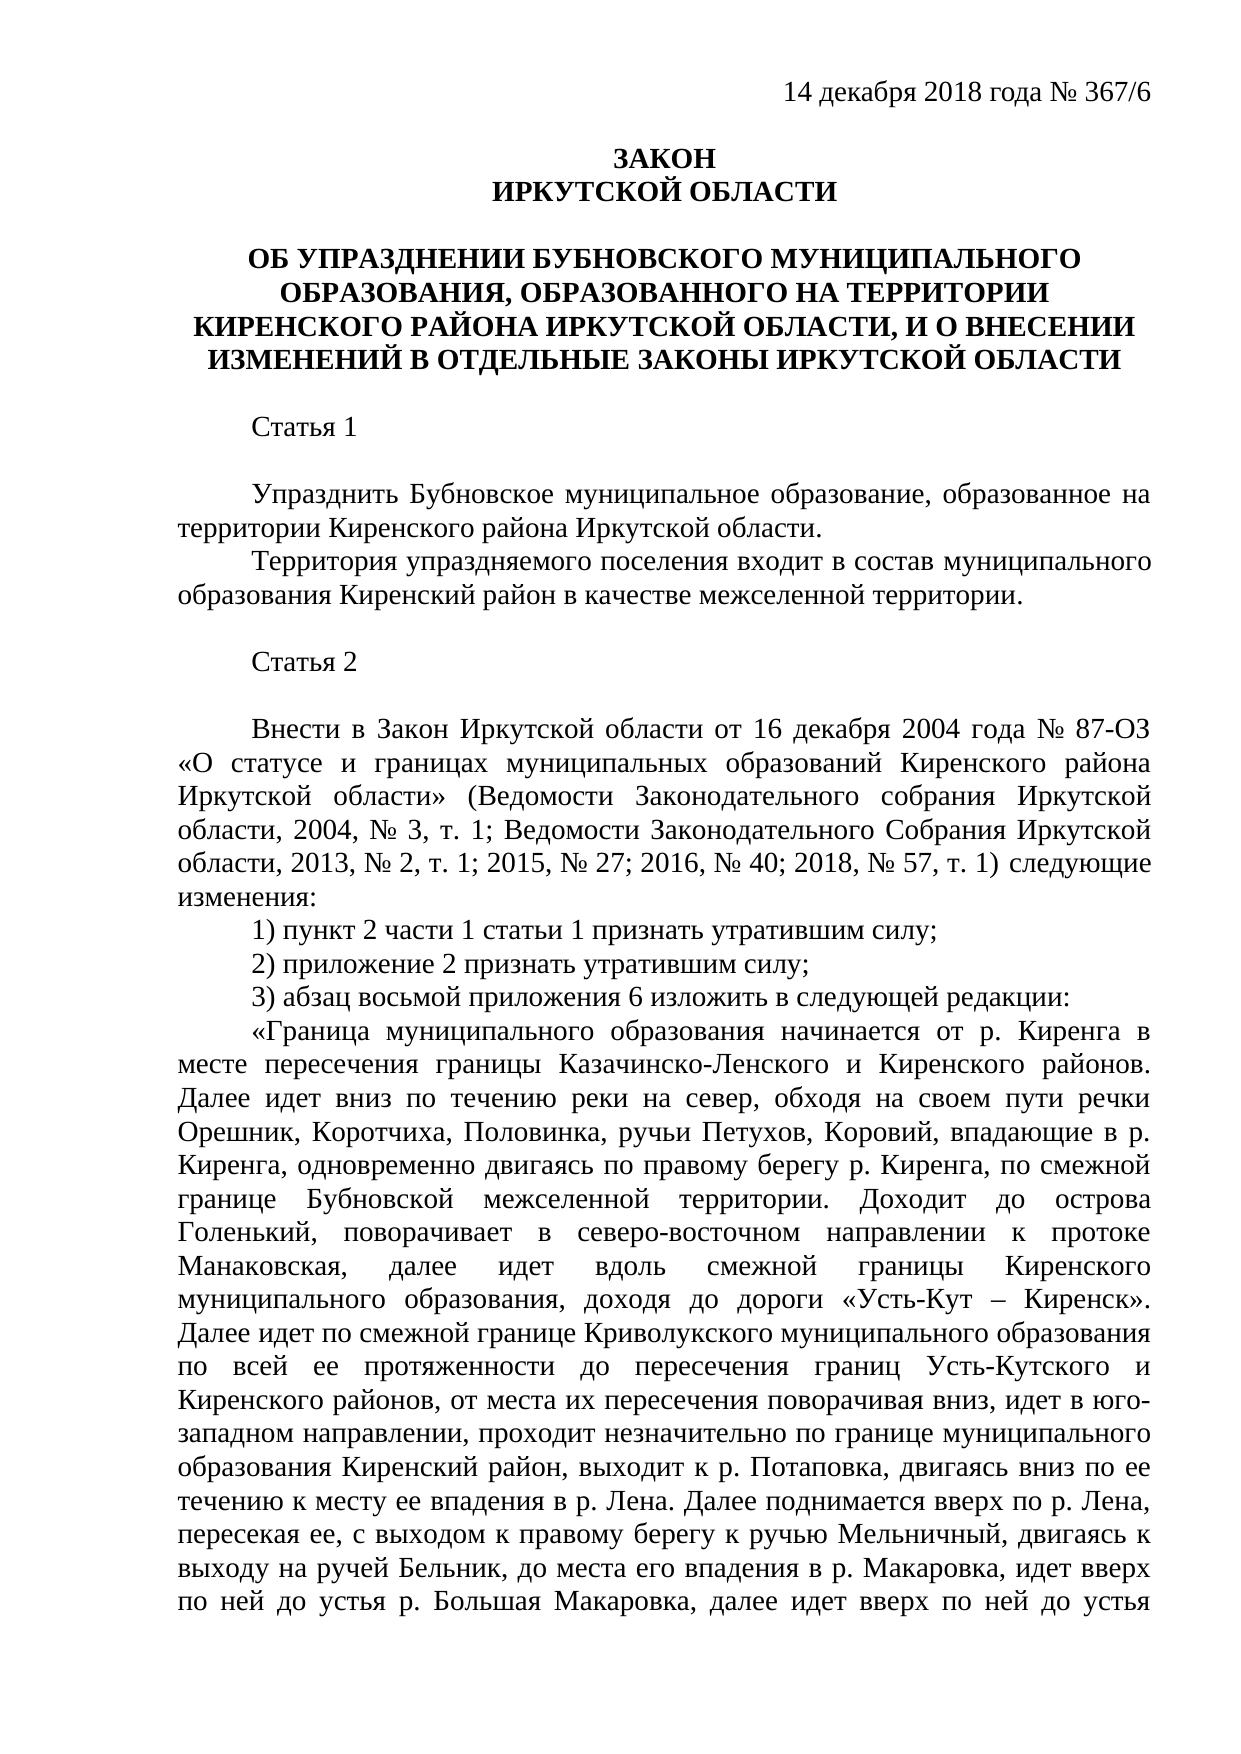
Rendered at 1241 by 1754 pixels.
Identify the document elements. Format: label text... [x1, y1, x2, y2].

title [783, 74, 1152, 107]
text 1) пункт 2 части 1 статьи 1 признать утратившим силу; [177, 912, 1152, 946]
subtitle ОБ УПРАЗДНЕНИИ БУБНОВСКОГО МУНИЦИПАЛЬНОГО ОБРАЗОВАНИЯ, ОБРАЗОВАННОГО НА ТЕРРИТОРИИ КИРЕНСКОГО РАЙОНА ИРКУТСКОЙ ОБЛАСТИ, и О внесении изменений В ОТДЕЛЬНЫЕ ЗАКОНЫ ИРКУТСКОЙ ОБЛАСТИ [177, 242, 1152, 376]
text Внести в Закон Иркутской области от 16 декабря 2004 года № 87-ОЗ «О статусе и границах муниципальных образований Киренского района Иркутской области» (Ведомости Законодательного собрания Иркутской области, 2004, № 3, т. 1; Ведомости Законодательного Собрания Иркутской области, 2013, № 2, т. 1; 2015, № 27; 2016, № 40; 2018, № 57, т. 1) следующие изменения: [177, 711, 1152, 912]
text Статья 1 [177, 409, 1152, 443]
text Статья 2 [177, 644, 1152, 678]
text ЗАКОН [177, 141, 1152, 174]
text Упразднить Бубновское муниципальное образование, образованное на территории Киренского района Иркутской области. [177, 476, 1152, 543]
text 2) приложение 2 признать утратившим силу; [177, 946, 1152, 979]
text Территория упраздняемого поселения входит в состав муниципального образования Киренский район в качестве межселенной территории. [177, 543, 1152, 611]
text 3) абзац восьмой приложения 6 изложить в следующей редакции: [177, 979, 1152, 1013]
text ИРКУТСКОЙ ОБЛАСТИ [177, 174, 1152, 208]
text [177, 1013, 1152, 1617]
